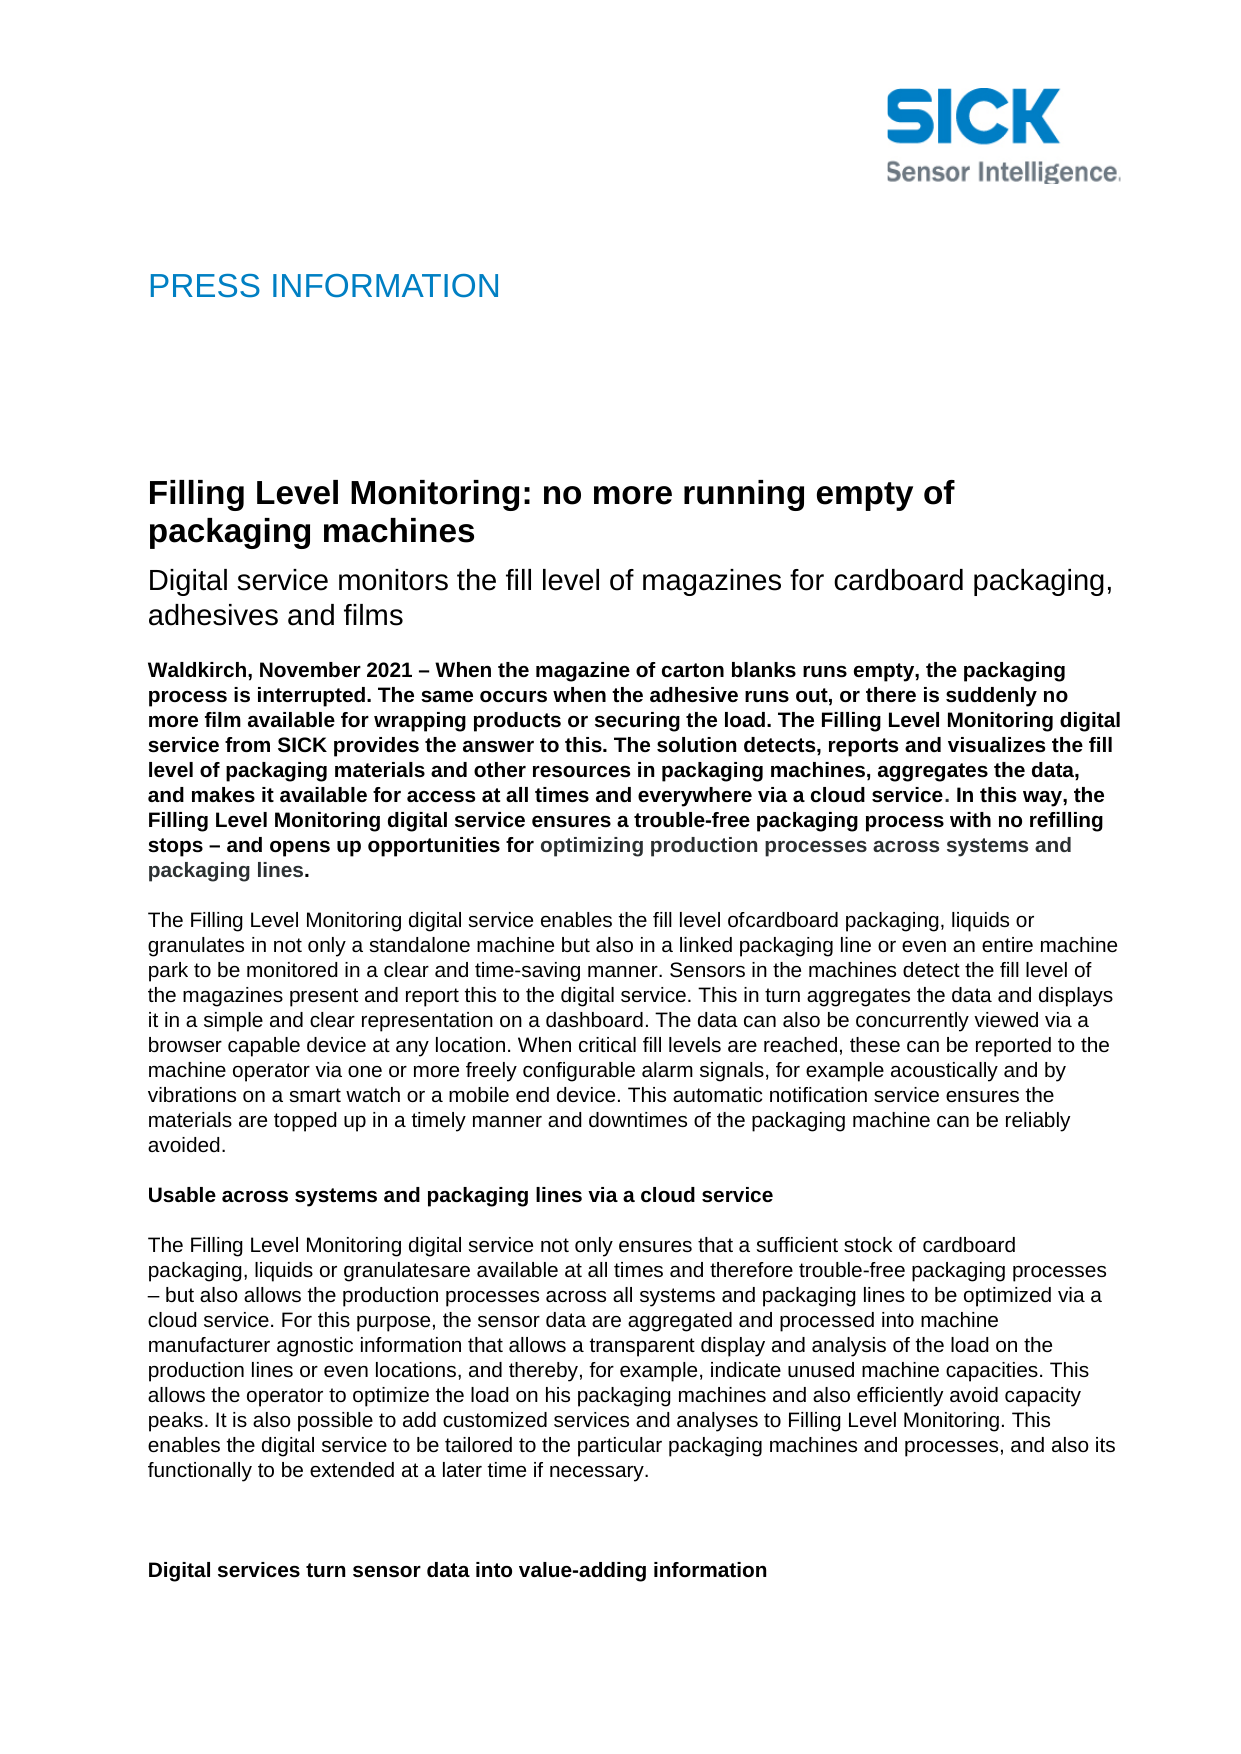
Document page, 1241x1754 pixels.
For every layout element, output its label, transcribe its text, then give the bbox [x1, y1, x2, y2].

text The Filling Level Monitoring digital service enables the fill level ofcardboard packaging, liquids or granulates in not only a standalone machine but also in a linked packaging line or even an entire machine park to be monitored in a clear and time-saving manner. Sensors in the machines detect the fill level of the magazines present and report this to the digital service. This in turn aggregates the data and displays it in a simple and clear representation on a dashboard. The data can also be concurrently viewed via a browser capable device at any location. When critical fill levels are reached, these can be reported to the machine operator via one or more freely configurable alarm signals, for example acoustically and by vibrations on a smart watch or a mobile end device. This automatic notification service ensures the materials are topped up in a timely manner and downtimes of the packaging machine can be reliably avoided. [148, 907, 1122, 1157]
subtitle Digital service monitors the fill level of magazines for cardboard packaging, adhesives and films [148, 562, 1122, 632]
text Digital services turn sensor data into value-adding information [148, 1557, 1122, 1582]
text Filling Level Monitoring: no more running empty of packaging machines [148, 266, 1122, 549]
text Waldkirch, November 2021 – When the magazine of carton blanks runs empty, the packaging process is interrupted. The same occurs when the adhesive runs out, or there is suddenly no more film available for wrapping products or securing the load. The Filling Level Monitoring digital service from SICK provides the answer to this. The solution detects, reports and visualizes the fill level of packaging materials and other resources in packaging machines, aggregates the data, and makes it available for access at all times and everywhere via a cloud service. In this way, the Filling Level Monitoring digital service ensures a trouble-free packaging process with no refilling stops – and opens up opportunities for optimizing production processes across systems and packaging lines. [148, 657, 1122, 882]
text Usable across systems and packaging lines via a cloud service [148, 1182, 1122, 1207]
text The Filling Level Monitoring digital service not only ensures that a sufficient stock of cardboard packaging, liquids or granulatesare available at all times and therefore trouble-free packaging processes – but also allows the production processes across all systems and packaging lines to be optimized via a cloud service. For this purpose, the sensor data are aggregated and processed into machine manufacturer agnostic information that allows a transparent display and analysis of the load on the production lines or even locations, and thereby, for example, indicate unused machine capacities. This allows the operator to optimize the load on his packaging machines and also efficiently avoid capacity peaks. It is also possible to add customized services and analyses to Filling Level Monitoring. This enables the digital service to be tailored to the particular packaging machines and processes, and also its functionally to be extended at a later time if necessary. [148, 1232, 1122, 1482]
picture [886, 88, 1120, 183]
